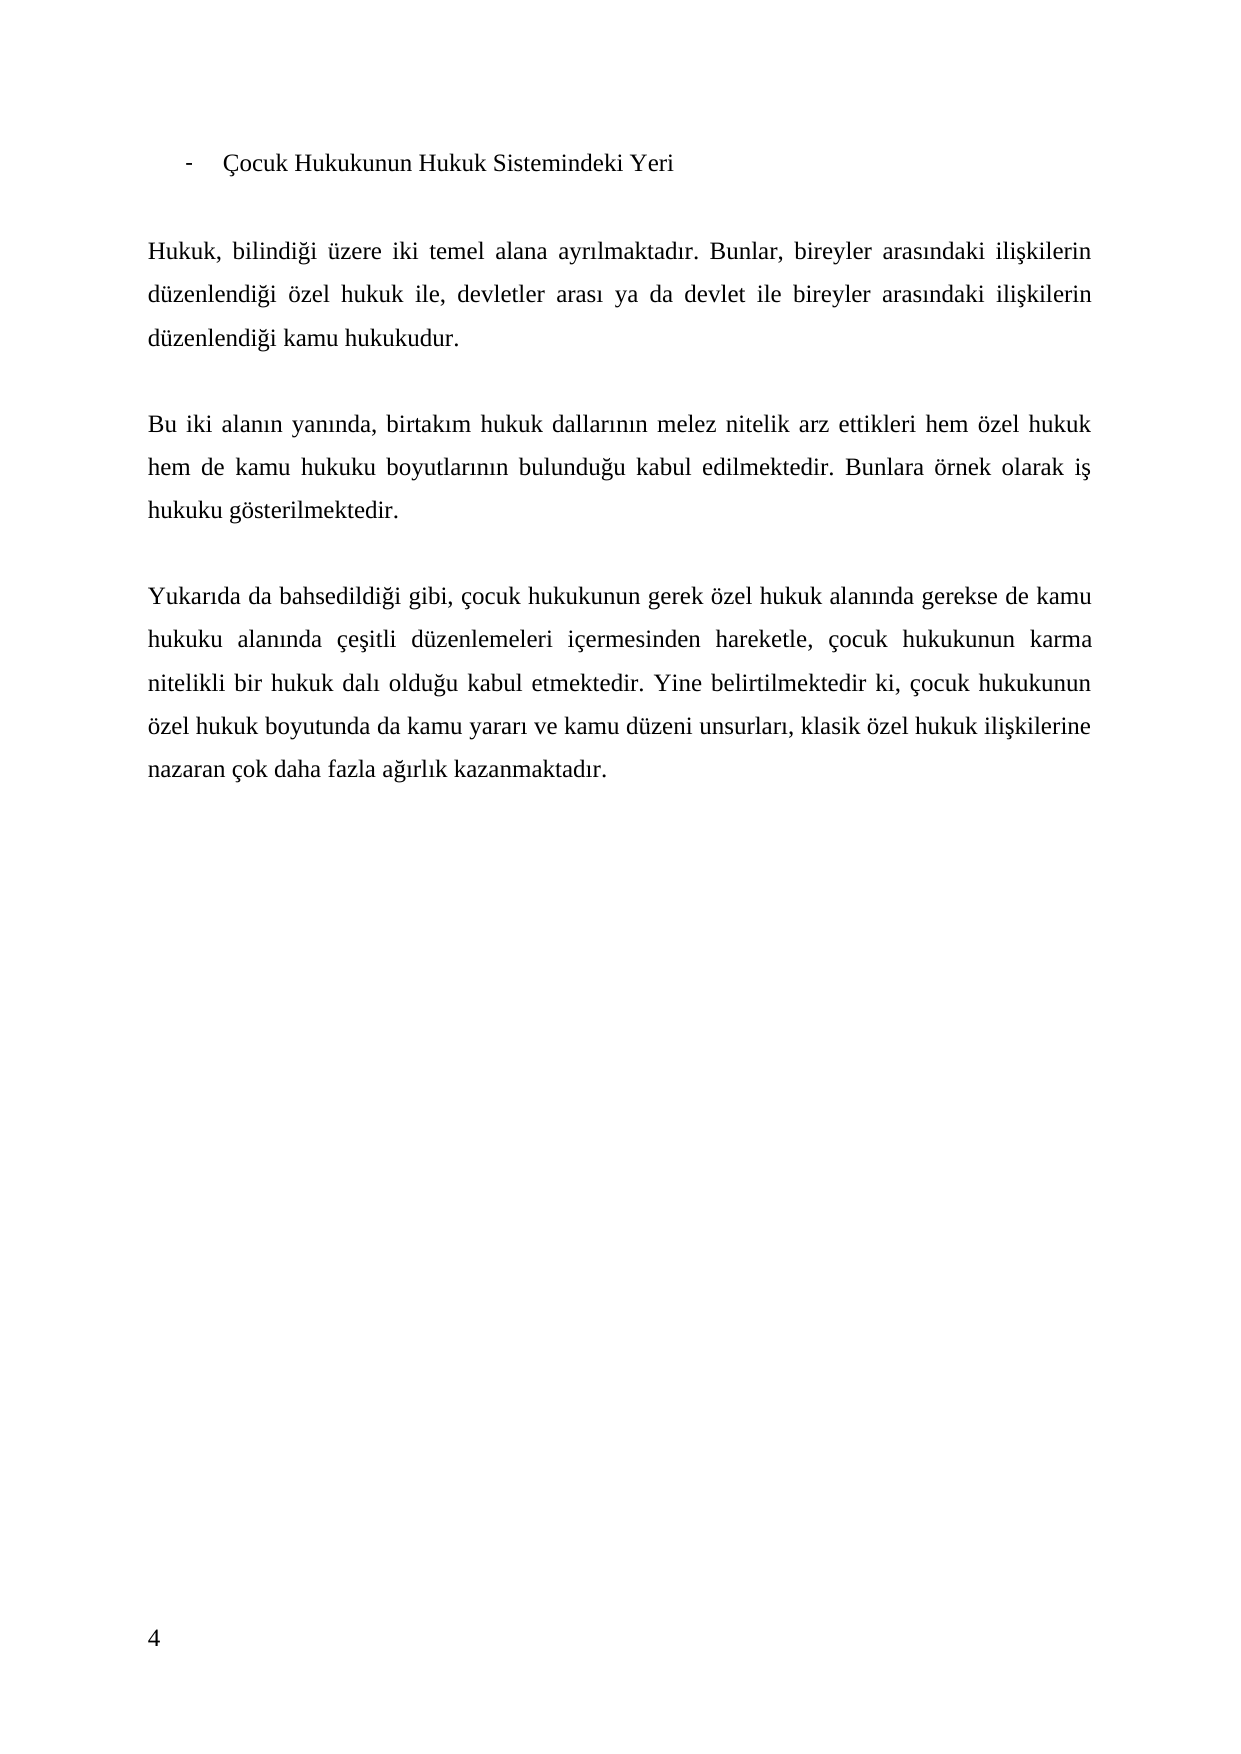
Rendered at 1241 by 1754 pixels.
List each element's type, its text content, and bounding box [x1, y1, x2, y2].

list Çocuk Hukukunun Hukuk Sistemindeki Yeri [185, 148, 1093, 178]
text Hukuk, bilindiği üzere iki temel alana ayrılmaktadır. Bunlar, bireyler arasındaki ilişkilerin düzenlendiği özel hukuk ile, devletler arası ya da devlet ile bireyler arasındaki ilişkilerin düzenlendiği kamu hukukudur. [148, 236, 1093, 351]
text Yukarıda da bahsedildiği gibi, çocuk hukukunun gerek özel hukuk alanında gerekse de kamu hukuku alanında çeşitli düzenlemeleri içermesinden hareketle, çocuk hukukunun karma nitelikli bir hukuk dalı olduğu kabul etmektedir. Yine belirtilmektedir ki, çocuk hukukunun özel hukuk boyutunda da kamu yararı ve kamu düzeni unsurları, klasik özel hukuk ilişkilerine nazaran çok daha fazla ağırlık kazanmaktadır. [148, 581, 1093, 783]
text Bu iki alanın yanında, birtakım hukuk dallarının melez nitelik arz ettikleri hem özel hukuk hem de kamu hukuku boyutlarının bulunduğu kabul edilmektedir. Bunlara örnek olarak iş hukuku gösterilmektedir. [148, 409, 1093, 524]
